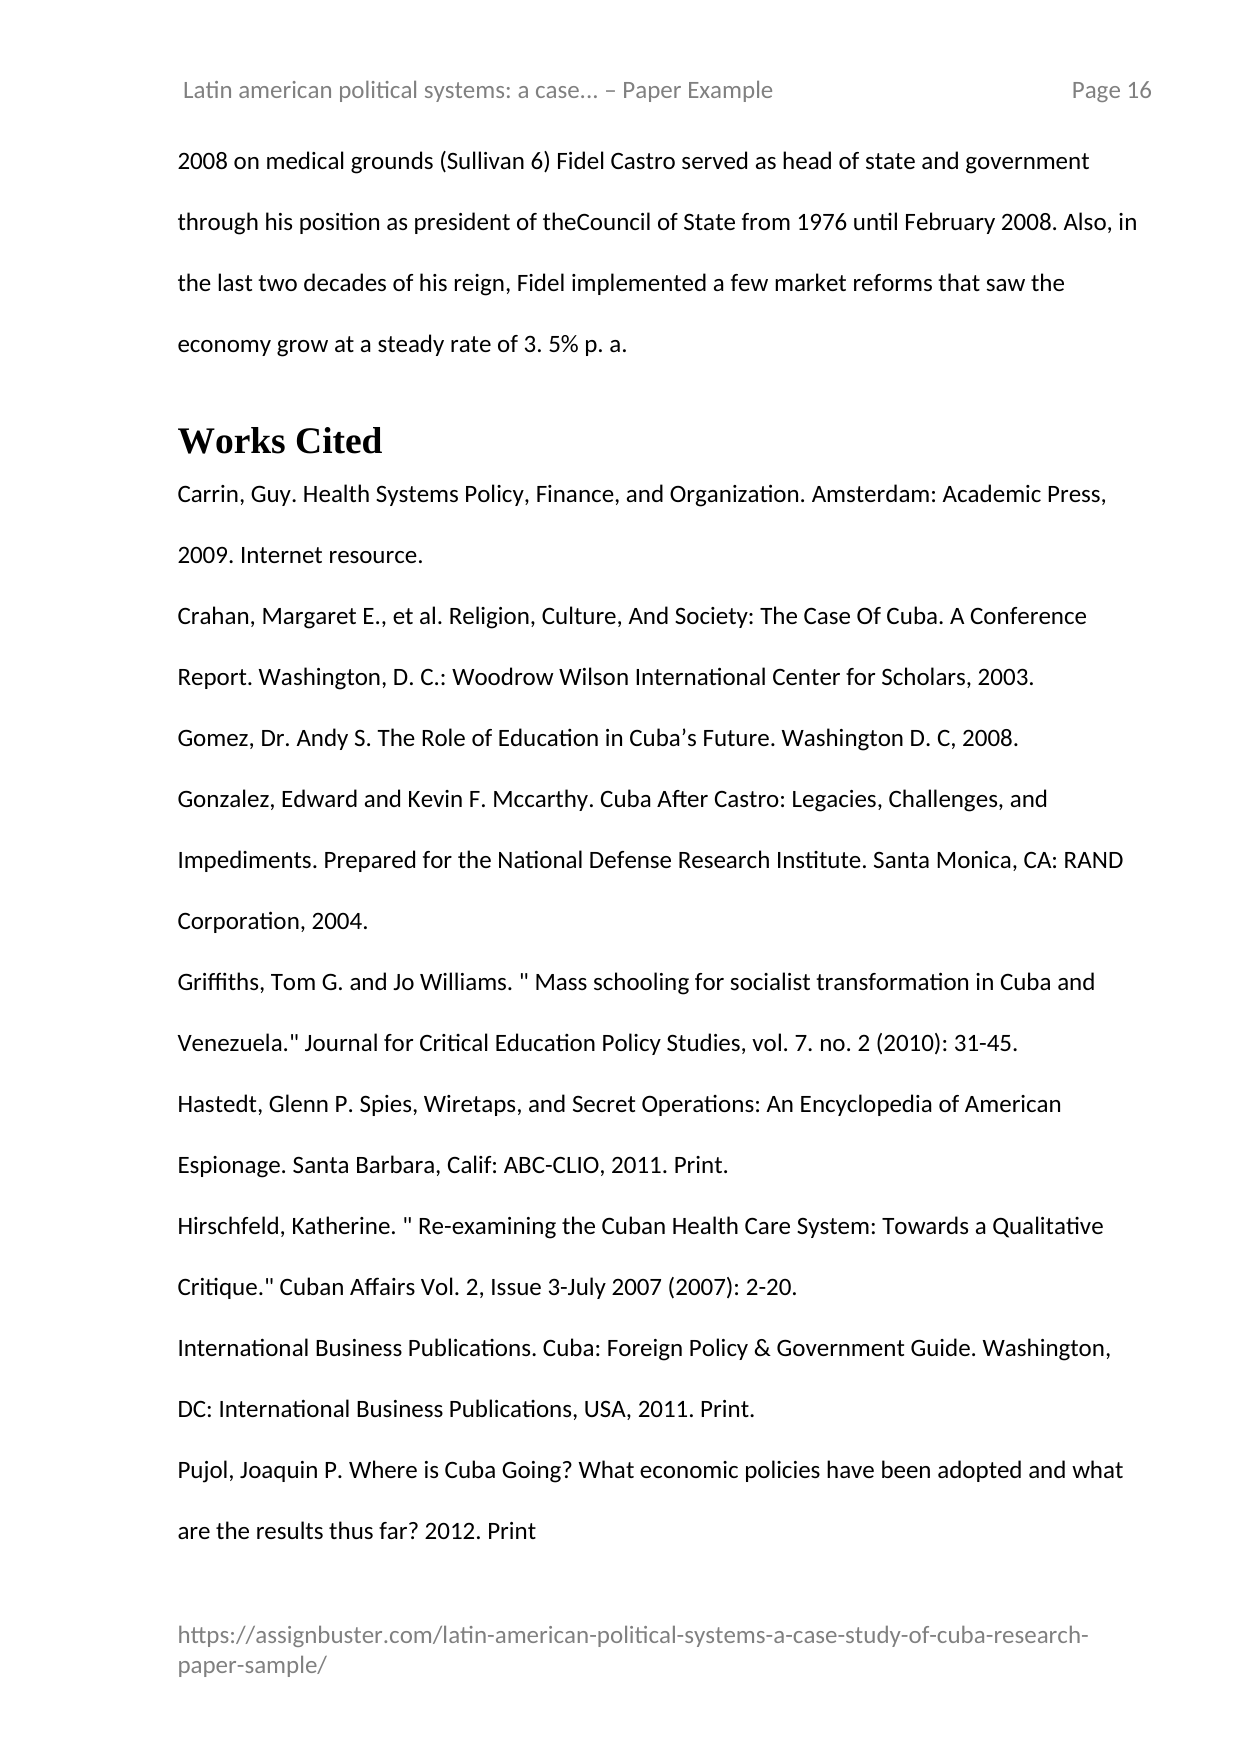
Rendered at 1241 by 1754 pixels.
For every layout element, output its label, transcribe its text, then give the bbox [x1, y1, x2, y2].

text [177, 478, 1152, 1546]
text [177, 145, 1152, 359]
subtitle Works Cited [177, 419, 1152, 462]
